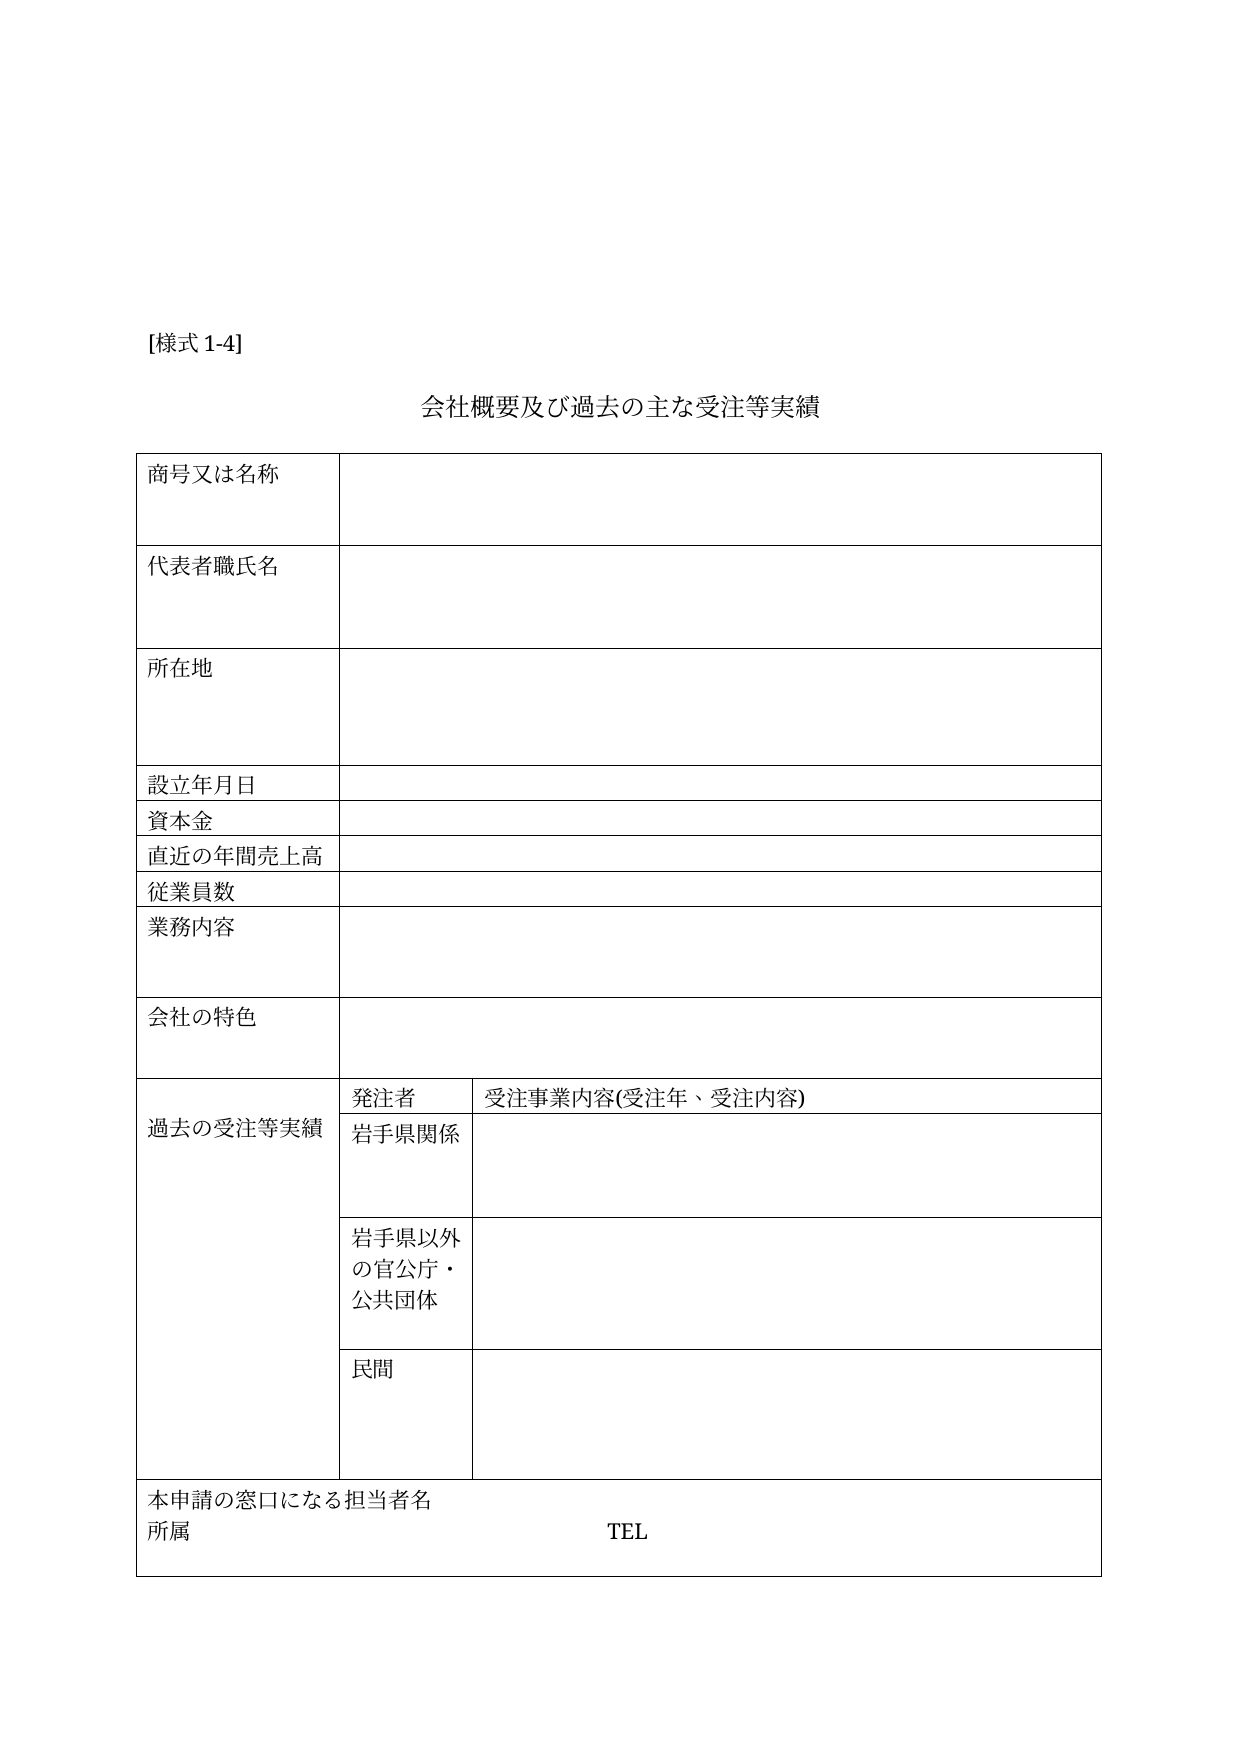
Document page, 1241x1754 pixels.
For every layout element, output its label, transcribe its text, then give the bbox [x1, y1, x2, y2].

table_cell [340, 998, 1101, 1078]
table_cell 代表者職氏名 [137, 546, 339, 647]
table_cell [473, 1218, 1101, 1348]
table_cell [340, 872, 1101, 906]
table_cell 業務内容 [137, 907, 339, 997]
table_cell [340, 836, 1101, 871]
table_cell 民間 [340, 1350, 472, 1479]
table_cell 受注事業内容(受注年、受注内容) [473, 1079, 1101, 1113]
table_cell 岩手県関係 [340, 1114, 472, 1217]
table_cell 会社の特色 [137, 998, 339, 1078]
table_cell [340, 546, 1101, 647]
table_cell 所在地 [137, 649, 339, 764]
table_cell 資本金 [137, 801, 339, 835]
table_cell 発注者 [340, 1079, 472, 1113]
table_cell [340, 649, 1101, 764]
table_cell 設立年月日 [137, 766, 339, 800]
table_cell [137, 1480, 1101, 1576]
table_cell [340, 907, 1101, 997]
text [様式1-4] [148, 326, 1092, 357]
text 会社概要及び過去の主な受注等実績 [148, 387, 1092, 423]
table_header [340, 454, 1101, 545]
table_cell 従業員数 [137, 872, 339, 906]
table_cell [340, 801, 1101, 835]
table_cell 過去の受注等実績 [137, 1079, 339, 1479]
table_cell [473, 1350, 1101, 1479]
table_header 商号又は名称 [137, 454, 339, 545]
table_cell 直近の年間売上高 [137, 836, 339, 871]
table_cell [473, 1114, 1101, 1217]
table_cell 岩手県以外の官公庁・公共団体 [340, 1218, 472, 1348]
table_cell [340, 766, 1101, 800]
